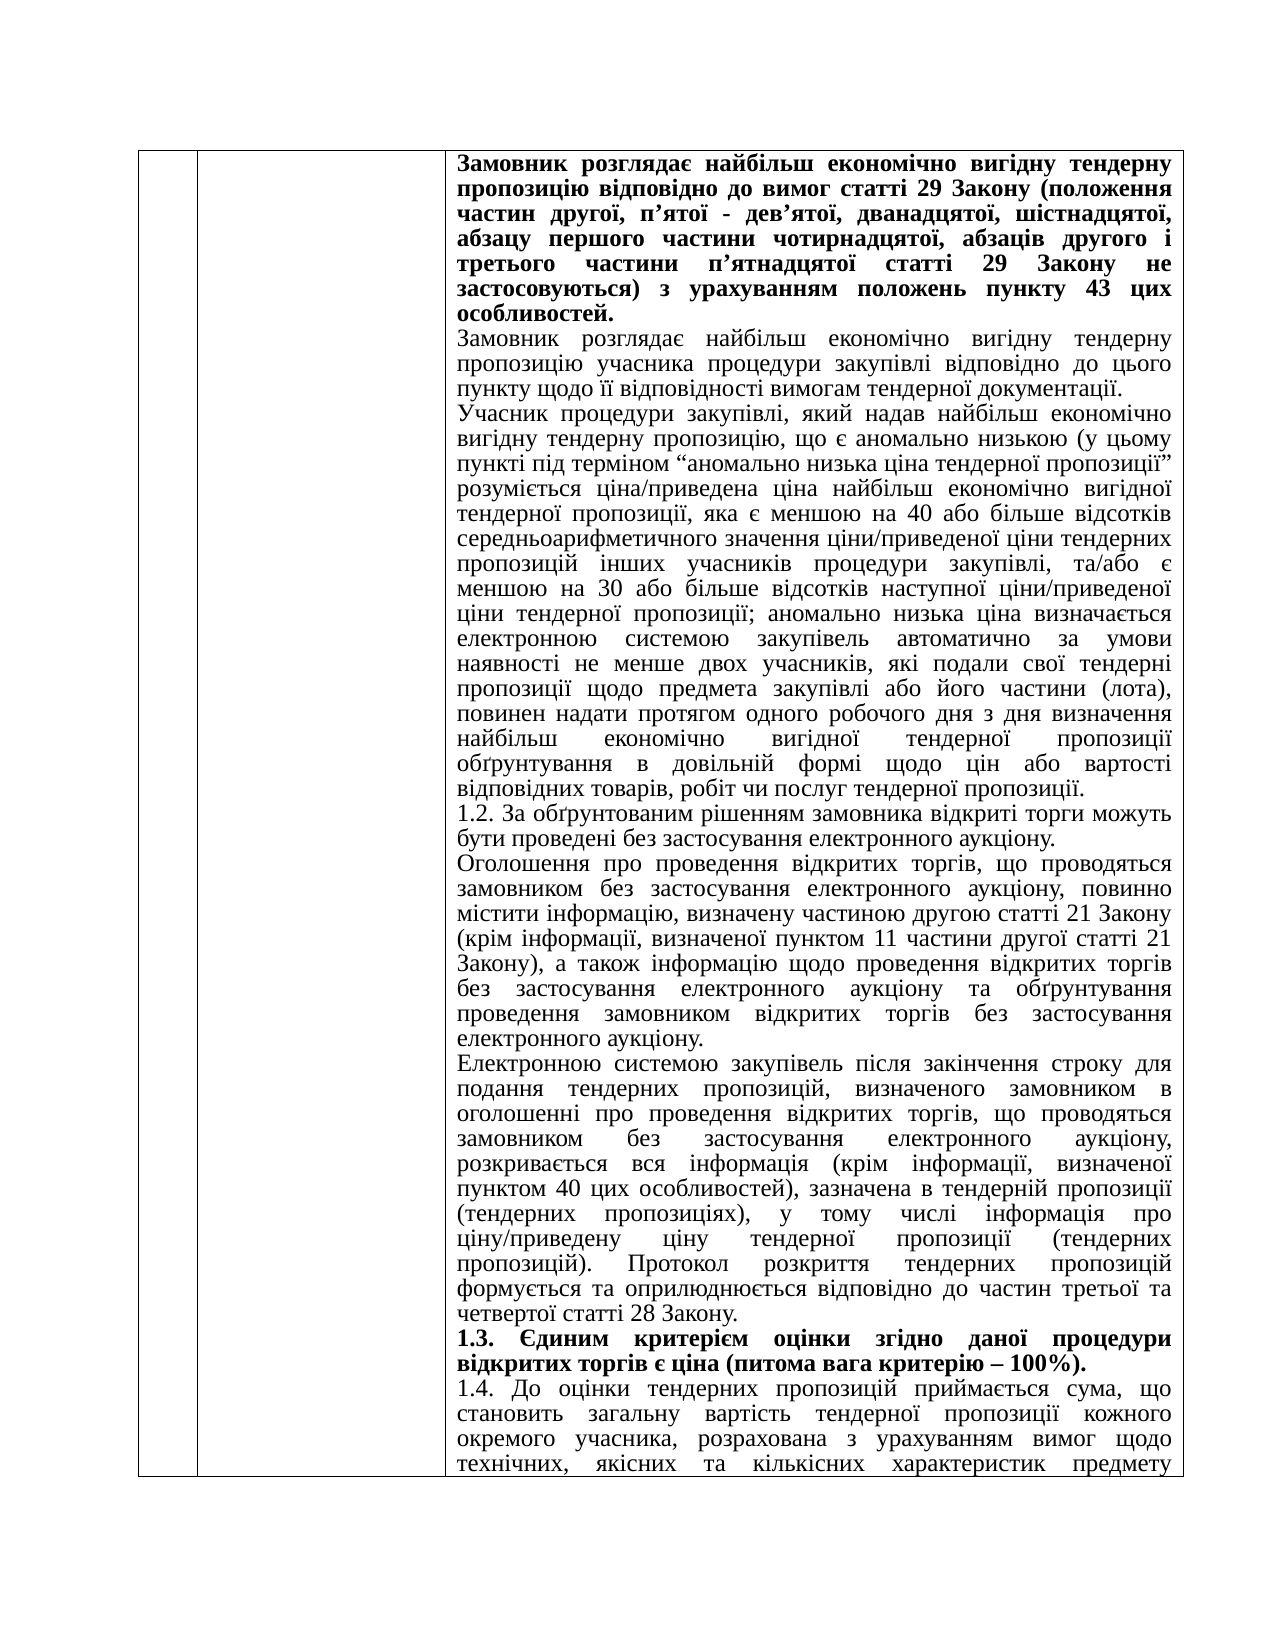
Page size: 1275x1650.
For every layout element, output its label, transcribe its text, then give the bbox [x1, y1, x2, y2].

table_cell 1 [139, 151, 197, 1476]
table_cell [198, 151, 445, 1476]
